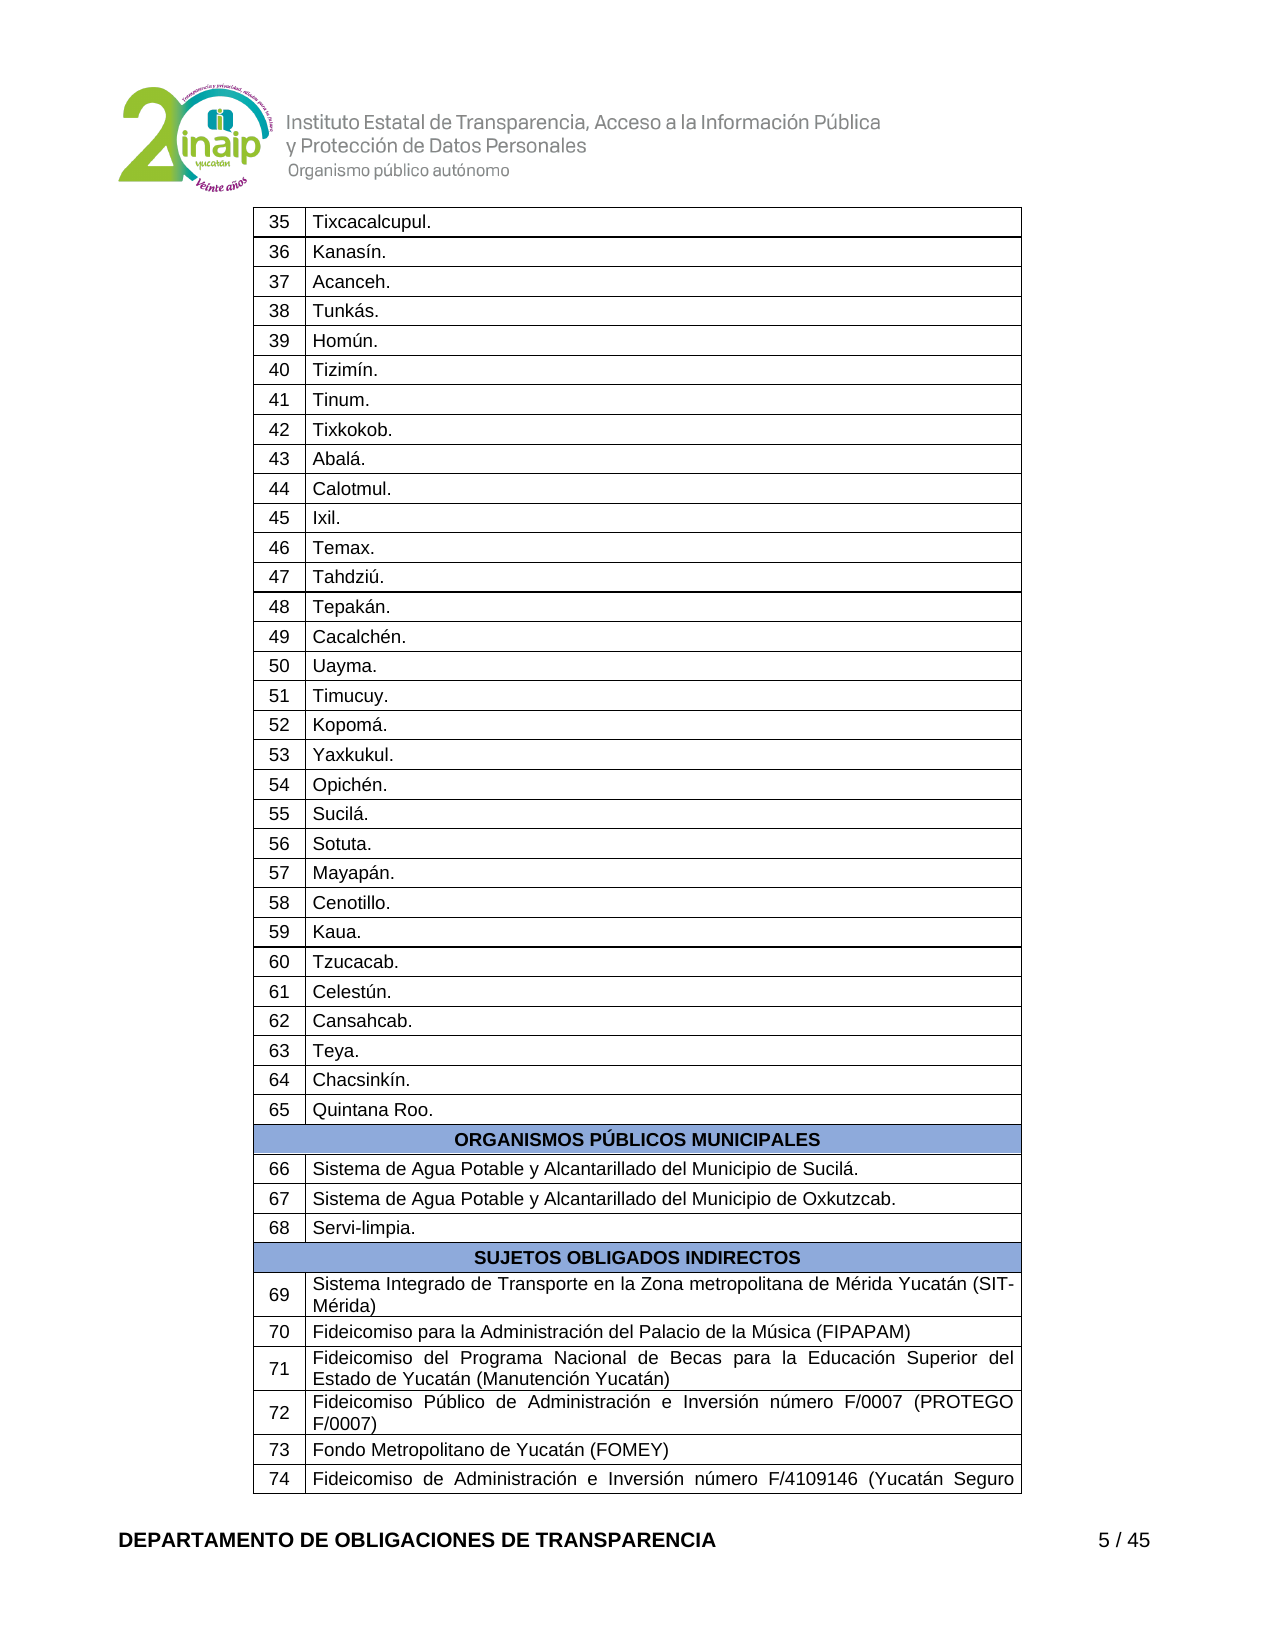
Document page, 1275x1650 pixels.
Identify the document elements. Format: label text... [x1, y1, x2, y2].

table_cell 42 [254, 415, 305, 443]
table_cell 57 [254, 859, 305, 887]
table_cell 48 [254, 593, 305, 621]
table_cell 72 [254, 1391, 305, 1434]
table_cell Timucuy. [306, 681, 1021, 710]
table_cell Fondo Metropolitano de Yucatán (FOMEY) [306, 1435, 1021, 1463]
table_cell 64 [254, 1066, 305, 1094]
table_cell Servi-limpia. [306, 1214, 1021, 1242]
table_cell 39 [254, 326, 305, 355]
table_cell 40 [254, 356, 305, 384]
table_cell Cenotillo. [306, 888, 1021, 917]
table_cell Homún. [306, 326, 1021, 355]
table_cell 35 [254, 208, 305, 236]
table_cell Tzucacab. [306, 948, 1021, 976]
table_cell Sistema Integrado de Transporte en la Zona metropolitana de Mérida Yucatán (SIT- Mérida) [306, 1273, 1021, 1316]
table_cell SUJETOS OBLIGADOS INDIRECTOS [254, 1243, 1021, 1272]
table_cell Kaua. [306, 918, 1021, 946]
table_cell Abalá. [306, 445, 1021, 473]
table_cell 73 [254, 1435, 305, 1463]
table_cell 61 [254, 977, 305, 1006]
table_cell Sistema de Agua Potable y Alcantarillado del Municipio de Oxkutzcab. [306, 1184, 1021, 1213]
table_cell Tizimín. [306, 356, 1021, 384]
table_cell 51 [254, 681, 305, 710]
table_cell 63 [254, 1036, 305, 1065]
table_cell 59 [254, 918, 305, 946]
table_cell 71 [254, 1347, 305, 1390]
table_cell 54 [254, 770, 305, 798]
table_cell 56 [254, 829, 305, 858]
table_cell Tepakán. [306, 593, 1021, 621]
table_cell 55 [254, 800, 305, 828]
table_cell 60 [254, 948, 305, 976]
table_cell 53 [254, 740, 305, 769]
table_cell Tinum. [306, 385, 1021, 414]
table_cell 52 [254, 711, 305, 739]
table_cell 69 [254, 1273, 305, 1316]
table_cell Tixkokob. [306, 415, 1021, 443]
table_cell Tixcacalcupul. [306, 208, 1021, 236]
table_cell 67 [254, 1184, 305, 1213]
table_cell Chacsinkín. [306, 1066, 1021, 1094]
table_cell Fideicomiso para la Administración del Palacio de la Música (FIPAPAM) [306, 1317, 1021, 1346]
table_cell 46 [254, 533, 305, 562]
table_cell 68 [254, 1214, 305, 1242]
table_cell 58 [254, 888, 305, 917]
table_cell Ixil. [306, 504, 1021, 532]
table_cell Sucilá. [306, 800, 1021, 828]
table_cell 45 [254, 504, 305, 532]
table_cell Uayma. [306, 652, 1021, 680]
table_cell 62 [254, 1007, 305, 1035]
table_cell Opichén. [306, 770, 1021, 798]
table_cell Cacalchén. [306, 622, 1021, 651]
table_cell Fideicomiso Público de Administración e Inversión número F/0007 (PROTEGO F/0007) [306, 1391, 1021, 1434]
table_cell Kanasín. [306, 238, 1021, 266]
picture [118, 73, 885, 192]
table_cell Tunkás. [306, 297, 1021, 325]
table_cell 50 [254, 652, 305, 680]
table_cell Tahdziú. [306, 563, 1021, 591]
table_cell Acanceh. [306, 267, 1021, 296]
table_cell Fideicomiso de Administración e Inversión número F/4109146 (Yucatán Seguro Administración) [306, 1465, 1021, 1493]
table_cell Kopomá. [306, 711, 1021, 739]
table_cell 38 [254, 297, 305, 325]
table_cell 43 [254, 445, 305, 473]
table_cell 70 [254, 1317, 305, 1346]
table_cell 47 [254, 563, 305, 591]
table_cell 49 [254, 622, 305, 651]
table_cell 36 [254, 238, 305, 266]
table_cell Calotmul. [306, 474, 1021, 503]
table_cell Temax. [306, 533, 1021, 562]
table_cell Celestún. [306, 977, 1021, 1006]
table_cell Mayapán. [306, 859, 1021, 887]
table_cell 44 [254, 474, 305, 503]
table_cell Fideicomiso del Programa Nacional de Becas para la Educación Superior del Estado de Yucatán (Manutención Yucatán) [306, 1347, 1021, 1390]
table_cell Cansahcab. [306, 1007, 1021, 1035]
table_cell Teya. [306, 1036, 1021, 1065]
table_cell Sotuta. [306, 829, 1021, 858]
table_cell 41 [254, 385, 305, 414]
table_cell 74 [254, 1465, 305, 1493]
table_cell Quintana Roo. [306, 1095, 1021, 1124]
table_cell 65 [254, 1095, 305, 1124]
table_cell Sistema de Agua Potable y Alcantarillado del Municipio de Sucilá. [306, 1155, 1021, 1183]
table_cell 37 [254, 267, 305, 296]
table_cell 66 [254, 1155, 305, 1183]
table_cell Yaxkukul. [306, 740, 1021, 769]
table_cell ORGANISMOS PÚBLICOS MUNICIPALES [254, 1125, 1021, 1153]
